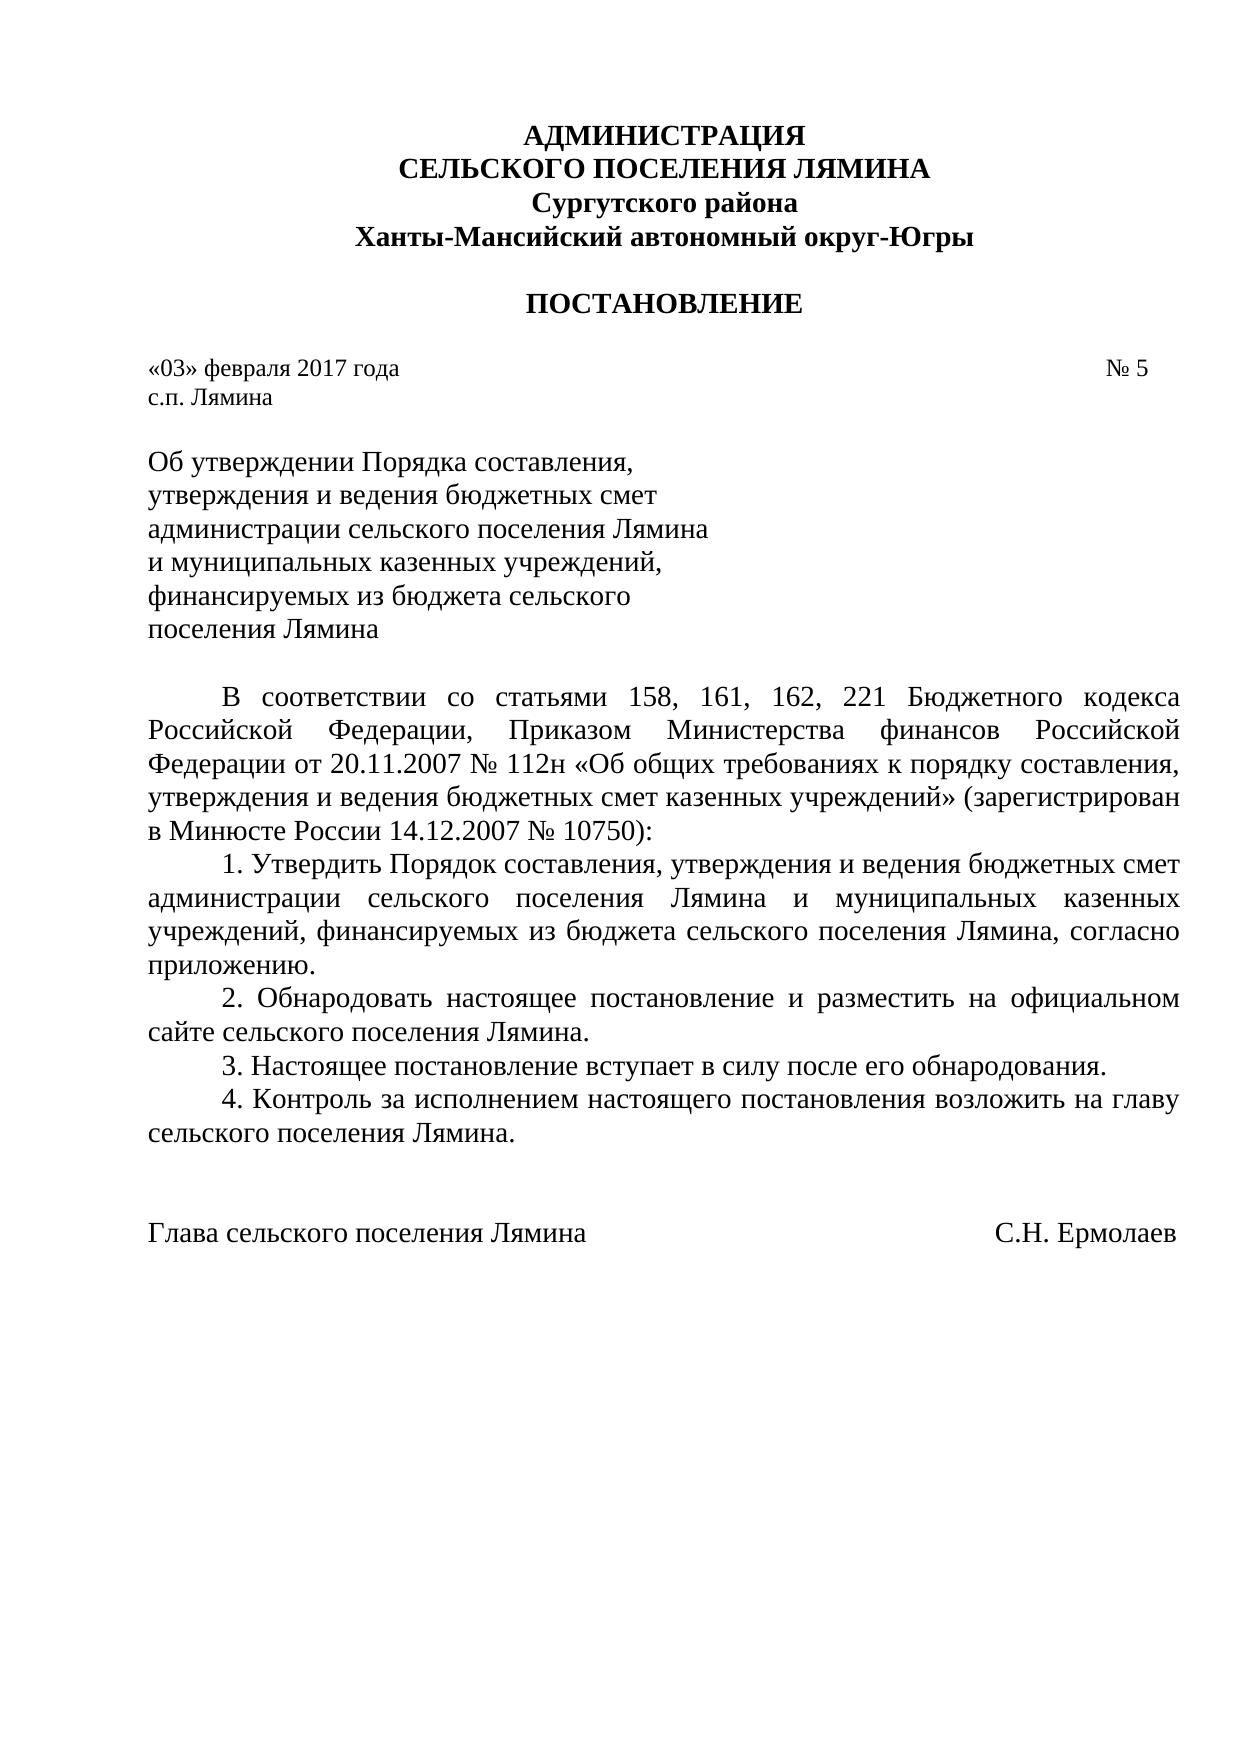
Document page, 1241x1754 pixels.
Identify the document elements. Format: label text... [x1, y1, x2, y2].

text с.п. Лямина [148, 382, 1181, 410]
text Ханты-Мансийский автономный округ-Югры [148, 219, 1181, 252]
text финансируемых из бюджета сельского [148, 578, 1181, 612]
text ПОСТАНОВЛЕНИЕ [148, 286, 1181, 319]
text и муниципальных казенных учреждений, [148, 544, 1181, 578]
text 1. Утвердить Порядок составления, утверждения и ведения бюджетных смет администрации сельского поселения Лямина и муниципальных казенных учреждений, финансируемых из бюджета сельского поселения Лямина, согласно приложению. [148, 846, 1181, 981]
text В соответствии со статьями 158, 161, 162, 221 Бюджетного кодекса Российской Федерации, Приказом Министерства финансов Российской Федерации от 20.11.2007 № 112н «Об общих требованиях к порядку составления, утверждения и ведения бюджетных смет казенных учреждений» (зарегистрирован в Минюсте России 14.12.2007 № 10750): [148, 679, 1181, 846]
text Сургутского района [148, 185, 1181, 219]
text поселения Лямина [148, 612, 1181, 645]
text администрации сельского поселения Лямина [148, 511, 1181, 544]
text «03» февраля 2017 года № 5 [148, 353, 1181, 382]
text 3. Настоящее постановление вступает в силу после его обнародования. [148, 1048, 1181, 1081]
text 4. Контроль за исполнением настоящего постановления возложить на главу сельского поселения Лямина. [148, 1081, 1181, 1148]
text 2. Обнародовать настоящее постановление и разместить на официальном сайте сельского поселения Лямина. [148, 981, 1181, 1048]
text утверждения и ведения бюджетных смет [148, 477, 1181, 511]
text Глава сельского поселения Лямина С.Н. Ермолаев [148, 1215, 1181, 1249]
text АДМИНИСТРАЦИЯ [148, 118, 1181, 152]
text СЕЛЬСКОГО ПОСЕЛЕНИЯ ЛЯМИНА [148, 152, 1181, 185]
text Об утверждении Порядка составления, [148, 444, 1181, 477]
